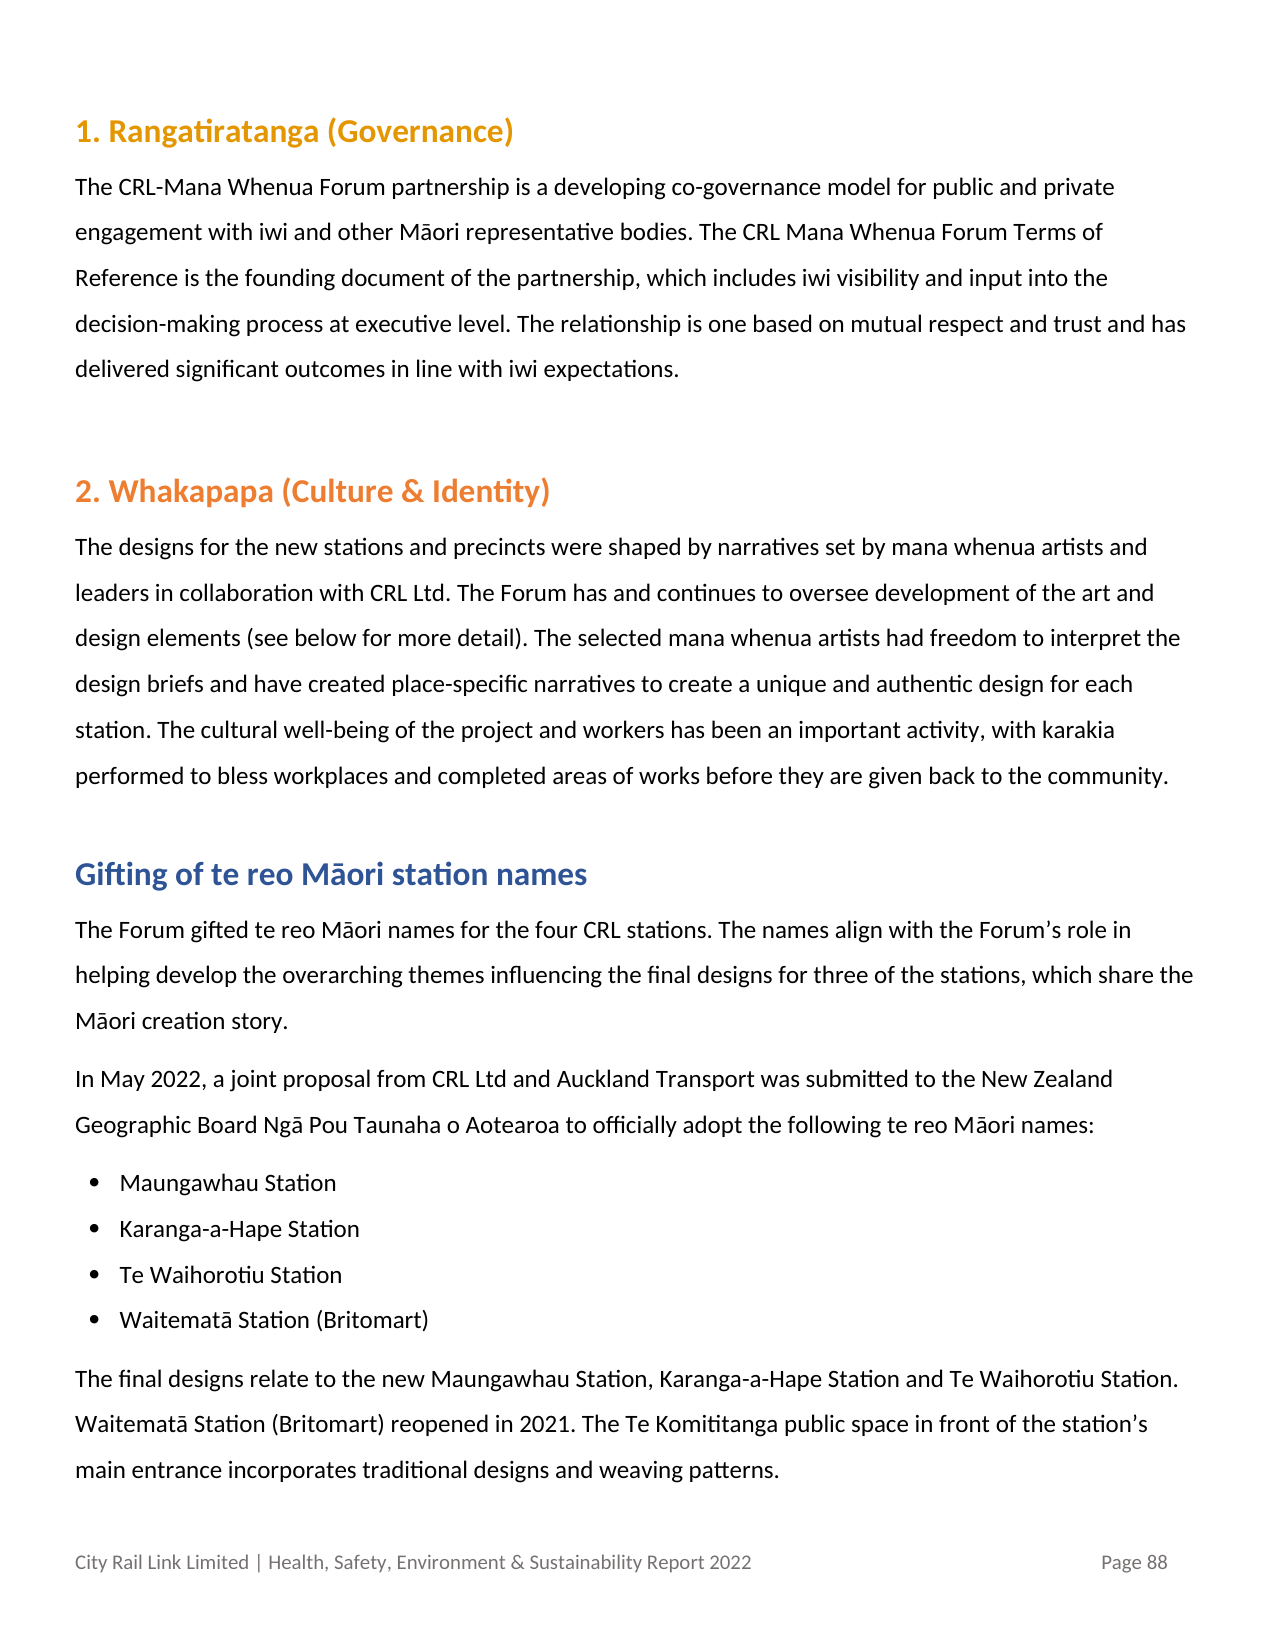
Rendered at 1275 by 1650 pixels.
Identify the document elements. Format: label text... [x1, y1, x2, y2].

text The final designs relate to the new Maungawhau Station, Karanga-a-Hape Station and Te Waihorotiu Station. Waitematā Station (Britomart) reopened in 2021. The Te Komititanga public space in front of the station’s main entrance incorporates traditional designs and weaving patterns. [75, 1363, 1200, 1485]
text The designs for the new stations and precincts were shaped by narratives set by mana whenua artists and leaders in collaboration with CRL Ltd. The Forum has and continues to oversee development of the art and design elements (see below for more detail). The selected mana whenua artists had freedom to interpret the design briefs and have created place-specific narratives to create a unique and authentic design for each station. The cultural well-being of the project and workers has been an important activity, with karakia performed to bless workplaces and completed areas of works before they are given back to the community. [75, 531, 1200, 790]
text The CRL-Mana Whenua Forum partnership is a developing co-governance model for public and private engagement with iwi and other Māori representative bodies. The CRL Mana Whenua Forum Terms of Reference is the founding document of the partnership, which includes iwi visibility and input into the decision-making process at executive level. The relationship is one based on mutual respect and trust and has delivered significant outcomes in line with iwi expectations. [75, 171, 1200, 384]
list Te Waihorotiu Station [90, 1259, 1200, 1289]
text The Forum gifted te reo Māori names for the four CRL stations. The names align with the Forum’s role in helping develop the overarching themes influencing the final designs for three of the stations, which share the Māori creation story. [75, 914, 1200, 1036]
list Maungawhau Station [90, 1167, 1200, 1198]
list Waitematā Station (Britomart) [90, 1304, 1200, 1335]
subtitle Gifting of te reo Māori station names [75, 853, 1200, 893]
subtitle 1. Rangatiratanga (Governance) [75, 110, 1200, 150]
text In May 2022, a joint proposal from CRL Ltd and Auckland Transport was submitted to the New Zealand Geographic Board Ngā Pou Taunaha o Aotearoa to officially adopt the following te reo Māori names: [75, 1063, 1200, 1140]
subtitle 2. Whakapapa (Culture & Identity) [75, 470, 1200, 511]
list Karanga-a-Hape Station [90, 1213, 1200, 1244]
